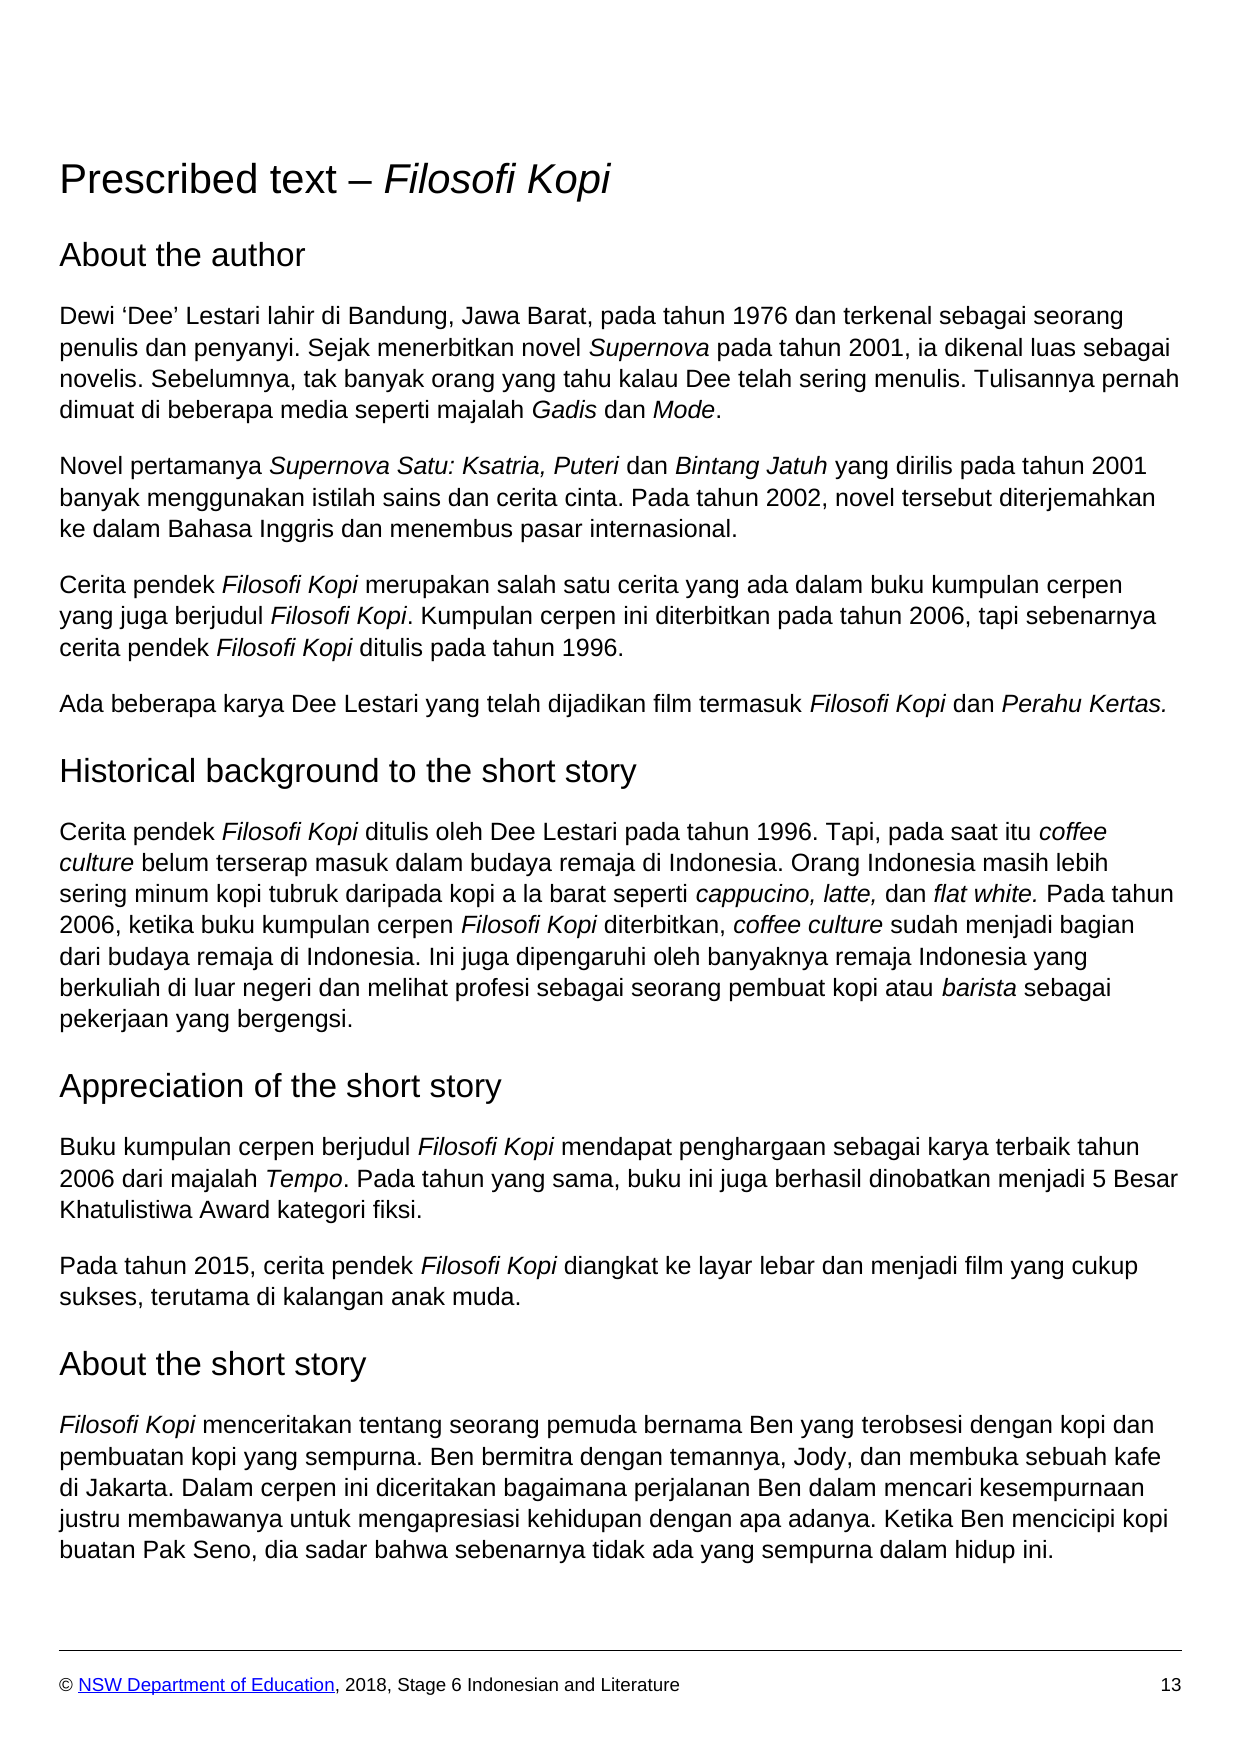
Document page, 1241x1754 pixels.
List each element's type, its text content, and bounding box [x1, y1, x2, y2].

subtitle Prescribed text – Filosofi Kopi [59, 154, 1181, 202]
text Dewi ‘Dee’ Lestari lahir di Bandung, Jawa Barat, pada tahun 1976 dan terkenal sebagai seorang penulis dan penyanyi. Sejak menerbitkan novel Supernova pada tahun 2001, ia dikenal luas sebagai novelis. Sebelumnya, tak banyak orang yang tahu kalau Dee telah sering menulis. Tulisannya pernah dimuat di beberapa media seperti majalah Gadis dan Mode. [59, 299, 1181, 424]
subtitle Appreciation of the short story [59, 1066, 1181, 1105]
text Cerita pendek Filosofi Kopi merupakan salah satu cerita yang ada dalam buku kumpulan cerpen yang juga berjudul Filosofi Kopi. Kumpulan cerpen ini diterbitkan pada tahun 2006, tapi sebenarnya cerita pendek Filosofi Kopi ditulis pada tahun 1996. [59, 567, 1181, 661]
text Ada beberapa karya Dee Lestari yang telah dijadikan film termasuk Filosofi Kopi dan Perahu Kertas. [59, 686, 1181, 717]
subtitle Historical background to the short story [59, 751, 1181, 789]
subtitle About the short story [59, 1344, 1181, 1383]
text Filosofi Kopi menceritakan tentang seorang pemuda bernama Ben yang terobsesi dengan kopi dan pembuatan kopi yang sempurna. Ben bermitra dengan temannya, Jody, dan membuka sebuah kafe di Jakarta. Dalam cerpen ini diceritakan bagaimana perjalanan Ben dalam mencari kesempurnaan justru membawanya untuk mengapresiasi kehidupan dengan apa adanya. Ketika Ben mencicipi kopi buatan Pak Seno, dia sadar bahwa sebenarnya tidak ada yang sempurna dalam hidup ini. [59, 1408, 1181, 1564]
text Pada tahun 2015, cerita pendek Filosofi Kopi diangkat ke layar lebar dan menjadi film yang cukup sukses, terutama di kalangan anak muda. [59, 1248, 1181, 1311]
text Buku kumpulan cerpen berjudul Filosofi Kopi mendapat penghargaan sebagai karya terbaik tahun 2006 dari majalah Tempo. Pada tahun yang sama, buku ini juga berhasil dinobatkan menjadi 5 Besar Khatulistiwa Award kategori fiksi. [59, 1130, 1181, 1223]
subtitle About the author [59, 235, 1181, 274]
text Novel pertamanya Supernova Satu: Ksatria, Puteri dan Bintang Jatuh yang dirilis pada tahun 2001 banyak menggunakan istilah sains dan cerita cinta. Pada tahun 2002, novel tersebut diterjemahkan ke dalam Bahasa Inggris dan menembus pasar internasional. [59, 449, 1181, 542]
text Cerita pendek Filosofi Kopi ditulis oleh Dee Lestari pada tahun 1996. Tapi, pada saat itu coffee culture belum terserap masuk dalam budaya remaja di Indonesia. Orang Indonesia masih lebih sering minum kopi tubruk daripada kopi a la barat seperti cappucino, latte, dan flat white. Pada tahun 2006, ketika buku kumpulan cerpen Filosofi Kopi diterbitkan, coffee culture sudah menjadi bagian dari budaya remaja di Indonesia. Ini juga dipengaruhi oleh banyaknya remaja Indonesia yang berkuliah di luar negeri dan melihat profesi sebagai seorang pembuat kopi atau barista sebagai pekerjaan yang bergengsi. [59, 814, 1181, 1033]
